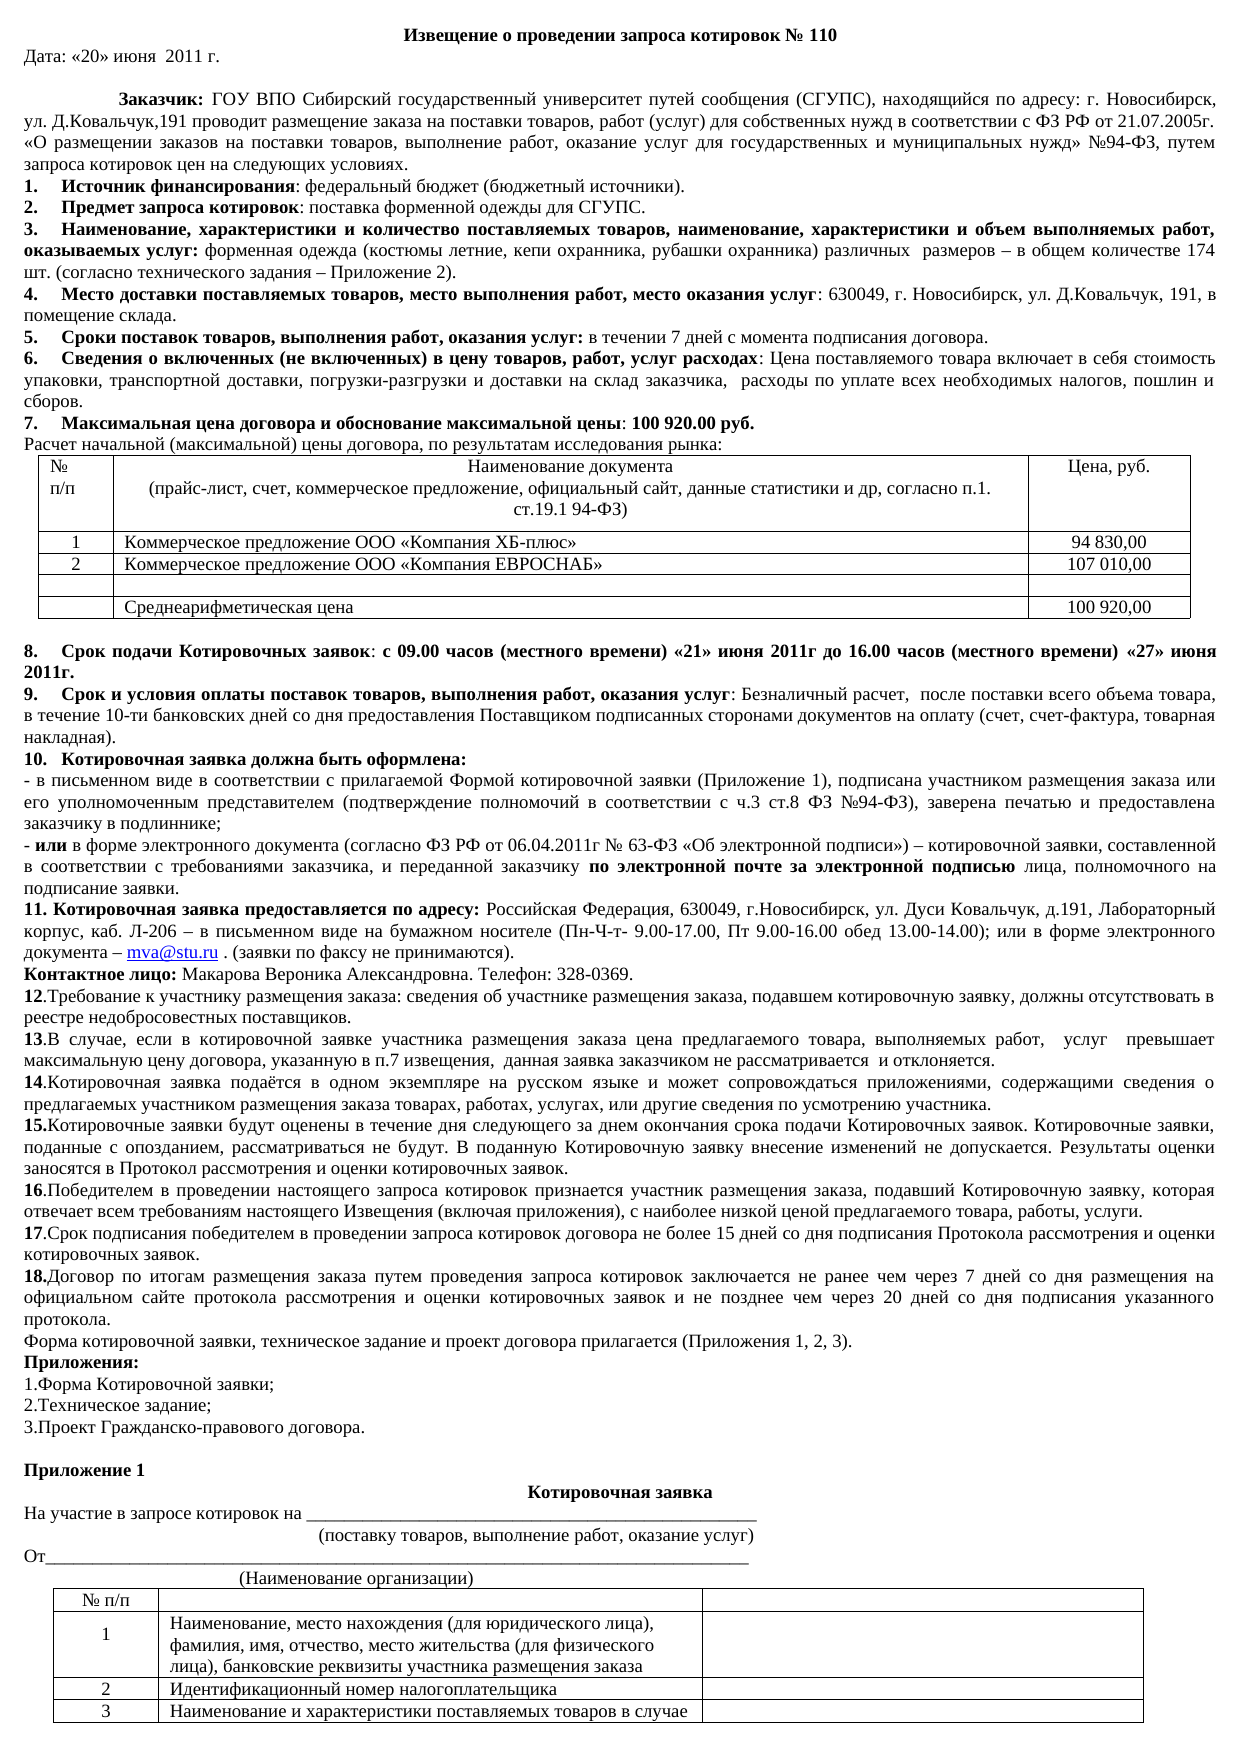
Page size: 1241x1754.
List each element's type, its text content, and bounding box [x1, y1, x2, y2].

text На участие в запросе котировок на ________________________________________________ [24, 1502, 1217, 1524]
text Заказчик: ГОУ ВПО Сибирский государственный университет путей сообщения (СГУПС), находящийся по адресу: г. Новосибирск, ул. Д.Ковальчук,191 проводит размещение заказа на поставки товаров, работ (услуг) для собственных нужд в соответствии с ФЗ РФ от 21.07.2005г. «О размещении заказов на поставки товаров, выполнение работ, оказание услуг для государственных и муниципальных нужд» №94-ФЗ, путем запроса котировок цен на следующих условиях. [24, 88, 1217, 174]
text Котировочная заявка [24, 1481, 1217, 1502]
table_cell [159, 1700, 702, 1722]
text 2.Техническое задание; [24, 1394, 1217, 1416]
table_header № п/п [54, 1589, 158, 1611]
table_cell 107 010,00 [1029, 554, 1190, 574]
table_cell [114, 575, 1028, 596]
text Приложения: [24, 1351, 1217, 1373]
table_header № п/п [39, 456, 113, 531]
list Место доставки поставляемых товаров, место выполнения работ, место оказания услуг: 630049, г. Новосибирск, ул. Д.Ковальчук, 191, в помещение склада. [24, 282, 1217, 326]
table_cell 2 [54, 1678, 158, 1699]
table_cell Коммерческое предложение ООО «Компания ХБ-плюс» [114, 532, 1028, 552]
list Максимальная цена договора и обоснование максимальной цены: 100 920.00 руб. [24, 412, 1217, 433]
text - или в форме электронного документа (согласно ФЗ РФ от 06.04.2011г № 63-ФЗ «Об электронной подписи») – котировочной заявки, составленной в соответствии с требованиями заказчика, и переданной заказчику по электронной почте за электронной подписью лица, полномочного на подписание заявки. [24, 834, 1217, 898]
table_cell [39, 597, 113, 618]
table_cell Идентификационный номер налогоплательщика [159, 1678, 702, 1699]
list Сроки поставок товаров, выполнения работ, оказания услуг: в течении 7 дней с момента подписания договора. [24, 326, 1217, 347]
text 13.В случае, если в котировочной заявке участника размещения заказа цена предлагаемого товара, выполняемых работ, услуг превышает максимальную цену договора, указанную в п.7 извещения, данная заявка заказчиком не рассматривается и отклоняется. [24, 1028, 1217, 1071]
table_cell 100 920,00 [1029, 597, 1190, 618]
text 12.Требование к участнику размещения заказа: сведения об участнике размещения заказа, подавшем котировочную заявку, должны отсутствовать в реестре недобросовестных поставщиков. [24, 984, 1217, 1028]
text 16.Победителем в проведении настоящего запроса котировок признается участник размещения заказа, подавший Котировочную заявку, которая отвечает всем требованиям настоящего Извещения (включая приложения), с наиболее низкой ценой предлагаемого товара, работы, услуги. [24, 1179, 1217, 1222]
table_cell 1 [54, 1612, 158, 1677]
text 1.Форма Котировочной заявки; [24, 1373, 1217, 1394]
table_cell [703, 1612, 1143, 1677]
list Предмет запроса котировок: поставка форменной одежды для СГУПС. [24, 196, 1217, 218]
table_cell [703, 1700, 1143, 1722]
text 11. Котировочная заявка предоставляется по адресу: Российская Федерация, .Новосибирск, ул. Дуси Ковальчук, д.191, Лабораторный корпус, каб. Л-206 – в письменном виде на бумажном носителе (Пн-Ч-т- 9.00-17.00, Пт 9.00-16.00 обед 13.00-14.00); или в форме электронного документа – mva@stu.ru . (заявки по факсу не принимаются). [24, 898, 1217, 963]
table_cell Коммерческое предложение ООО «Компания ЕВРОСНАБ» [114, 554, 1028, 574]
table_cell 94 830,00 [1029, 532, 1190, 552]
table_cell [1029, 575, 1190, 596]
text 17.Срок подписания победителем в проведении запроса котировок договора не более 15 дней со дня подписания Протокола рассмотрения и оценки котировочных заявок. [24, 1222, 1217, 1265]
text - в письменном виде в соответствии с прилагаемой Формой котировочной заявки (Приложение 1), подписана участником размещения заказа или его уполномоченным представителем (подтверждение полномочий в соответствии с ч.3 ст.8 ФЗ №94-ФЗ), заверена печатью и предоставлена заказчику в подлиннике; [24, 769, 1217, 834]
table_cell 1 [39, 532, 113, 552]
list Срок и условия оплаты поставок товаров, выполнения работ, оказания услуг: Безналичный расчет, после поставки всего объема товара, в течение 10-ти банковских дней со дня предоставления Поставщиком подписанных сторонами документов на оплату (счет, счет-фактура, товарная накладная). [24, 683, 1217, 747]
table_header Наименование документа (прайс-лист, счет, коммерческое предложение, официальный сайт, данные статистики и др, согласно п.1. ст.19.1 94-ФЗ) [114, 456, 1028, 531]
table_cell [703, 1678, 1143, 1699]
text 3.Проект Гражданско-правового договора. [24, 1416, 1217, 1437]
text 14.Котировочная заявка подаётся в одном экземпляре на русском языке и может сопровождаться приложениями, содержащими сведения о предлагаемых участником размещения заказа товарах, работах, услугах, или другие сведения по усмотрению участника. [24, 1071, 1217, 1114]
table_cell [39, 575, 113, 596]
table_cell 3 [54, 1700, 158, 1722]
list Наименование, характеристики и количество поставляемых товаров, наименование, характеристики и объем выполняемых работ, оказываемых услуг: форменная одежда (костюмы летние, кепи охранника, рубашки охранника) различных размеров – в общем количестве 174 шт. (согласно технического задания – Приложение 2). [24, 218, 1217, 282]
table_header [703, 1589, 1143, 1611]
table_header [159, 1589, 702, 1611]
table_cell 2 [39, 554, 113, 574]
table_cell Среднеарифметическая цена [114, 597, 1028, 618]
text Расчет начальной (максимальной) цены договора, по результатам исследования рынка: [24, 433, 1217, 455]
text От___________________________________________________________________________ [24, 1545, 1217, 1567]
text Приложение 1 [24, 1459, 1217, 1481]
list Сведения о включенных (не включенных) в цену товаров, работ, услуг расходах: Цена поставляемого товара включает в себя стоимость упаковки, транспортной доставки, погрузки-разгрузки и доставки на склад заказчика, расходы по уплате всех необходимых налогов, пошлин и сборов. [24, 347, 1217, 412]
text Контактное лицо: Макарова Вероника Александровна. Телефон: 328-0369. [24, 963, 1217, 984]
text Извещение о проведении запроса котировок № 110 [24, 24, 1217, 45]
list Котировочная заявка должна быть оформлена: [24, 747, 1217, 769]
text (Наименование организации) [24, 1567, 1217, 1588]
list Срок подачи Котировочных заявок: с 09.00 часов (местного времени) «21» июня 2011г до 16.00 часов (местного времени) «27» июня 2011г. [24, 639, 1217, 683]
table_cell Наименование, место нахождения (для юридического лица), фамилия, имя, отчество, место жительства (для физического лица), банковские реквизиты участника размещения заказа [159, 1612, 702, 1677]
text (поставку товаров, выполнение работ, оказание услуг) [24, 1524, 1217, 1545]
text 15.Котировочные заявки будут оценены в течение дня следующего за днем окончания срока подачи Котировочных заявок. Котировочные заявки, поданные с опозданием, рассматриваться не будут. В поданную Котировочную заявку внесение изменений не допускается. Результаты оценки заносятся в Протокол рассмотрения и оценки котировочных заявок. [24, 1114, 1217, 1179]
table_header Цена, руб. [1029, 456, 1190, 531]
text 18.Договор по итогам размещения заказа путем проведения запроса котировок заключается не ранее чем через 7 дней со дня размещения на официальном сайте протокола рассмотрения и оценки котировочных заявок и не позднее чем через 20 дней со дня подписания указанного протокола. [24, 1265, 1217, 1329]
text Дата: «20» июня . [24, 45, 1217, 67]
list Источник финансирования: федеральный бюджет (бюджетный источники). [24, 174, 1217, 196]
text Форма котировочной заявки, техническое задание и проект договора прилагается (Приложения 1, 2, 3). [24, 1329, 1217, 1351]
